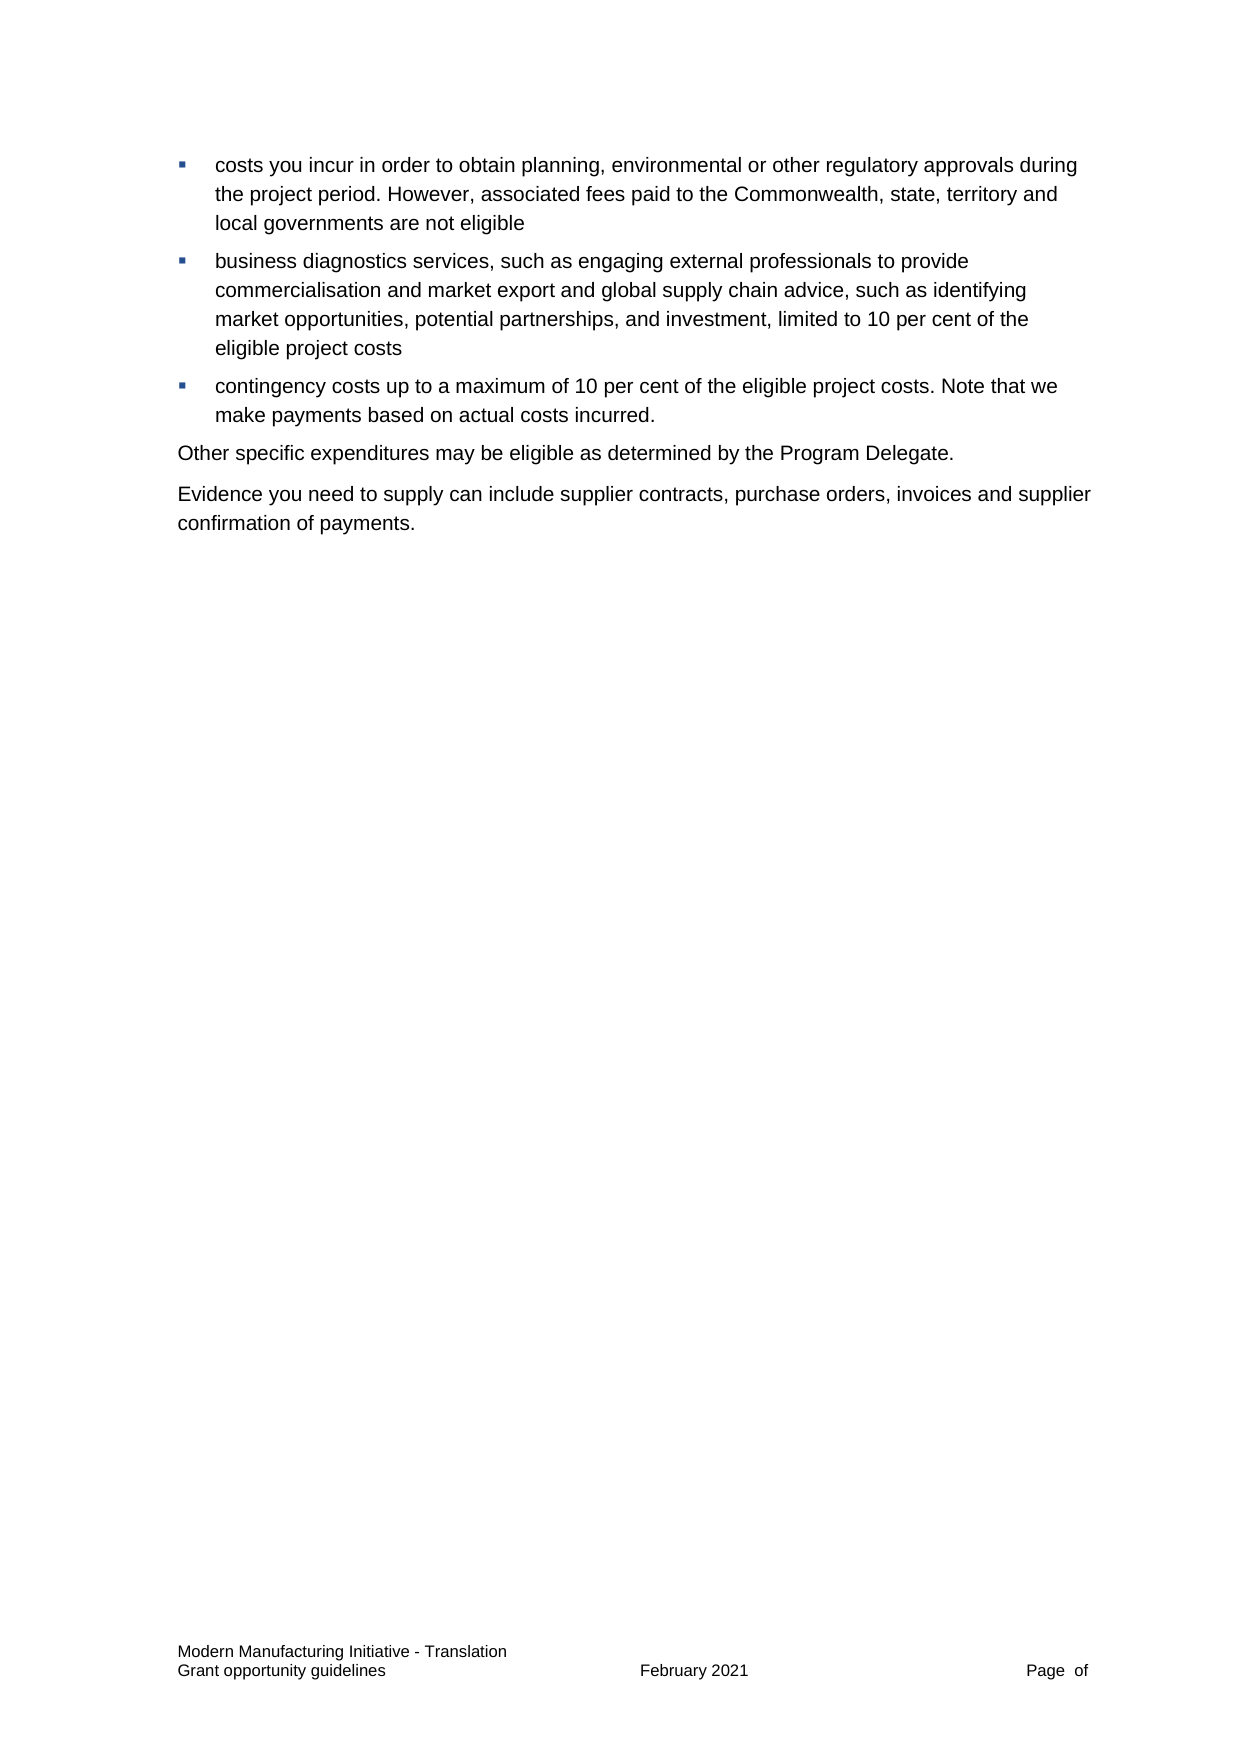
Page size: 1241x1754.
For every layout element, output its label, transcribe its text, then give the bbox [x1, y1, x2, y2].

list costs you incur in order to obtain planning, environmental or other regulatory approvals during the project period. However, associated fees paid to the Commonwealth, state, territory and local governments are not eligible [177, 148, 1092, 235]
list contingency costs up to a maximum of 10 per cent of the eligible project costs. Note that we make payments based on actual costs incurred. [177, 368, 1092, 427]
list business diagnostics services, such as engaging external professionals to provide commercialisation and market export and global supply chain advice, such as identifying market opportunities, potential partnerships, and investment, limited to 10 per cent of the eligible project costs [177, 243, 1092, 360]
text Evidence you need to supply can include supplier contracts, purchase orders, invoices and supplier confirmation of payments. [177, 477, 1092, 535]
text Other specific expenditures may be eligible as determined by the Program Delegate. [177, 435, 1092, 464]
